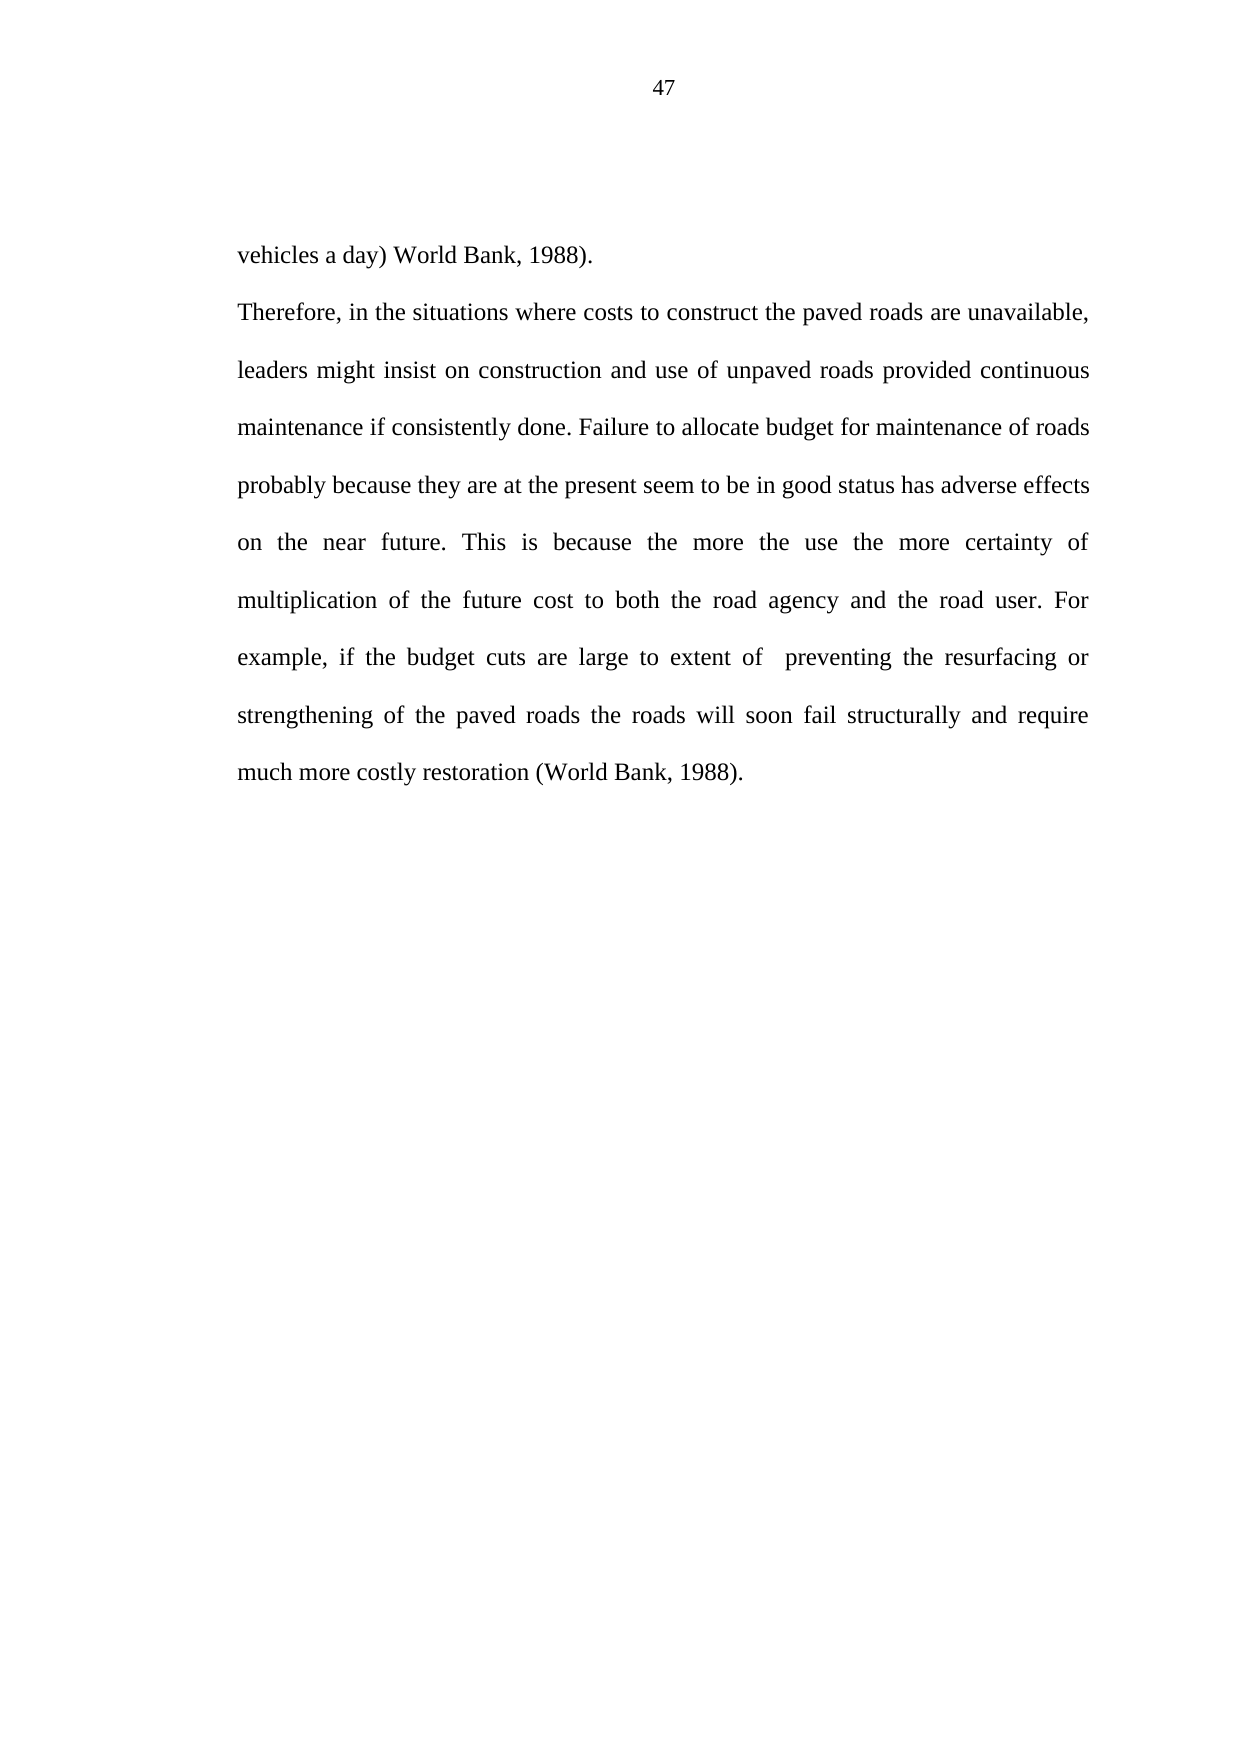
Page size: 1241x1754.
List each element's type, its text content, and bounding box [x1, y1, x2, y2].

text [237, 240, 1090, 269]
text Therefore, in the situations where costs to construct the paved roads are unavailable, leaders might insist on construction and use of unpaved roads provided continuous maintenance if consistently done. Failure to allocate budget for maintenance of roads probably because they are at the present seem to be in good status has adverse effects on the near future. This is because the more the use the more certainty of multiplication of the future cost to both the road agency and the road user. For example, if the budget cuts are large to extent of preventing the resurfacing or strengthening of the paved roads the roads will soon fail structurally and require much more costly restoration (World Bank, 1988). [237, 297, 1090, 786]
